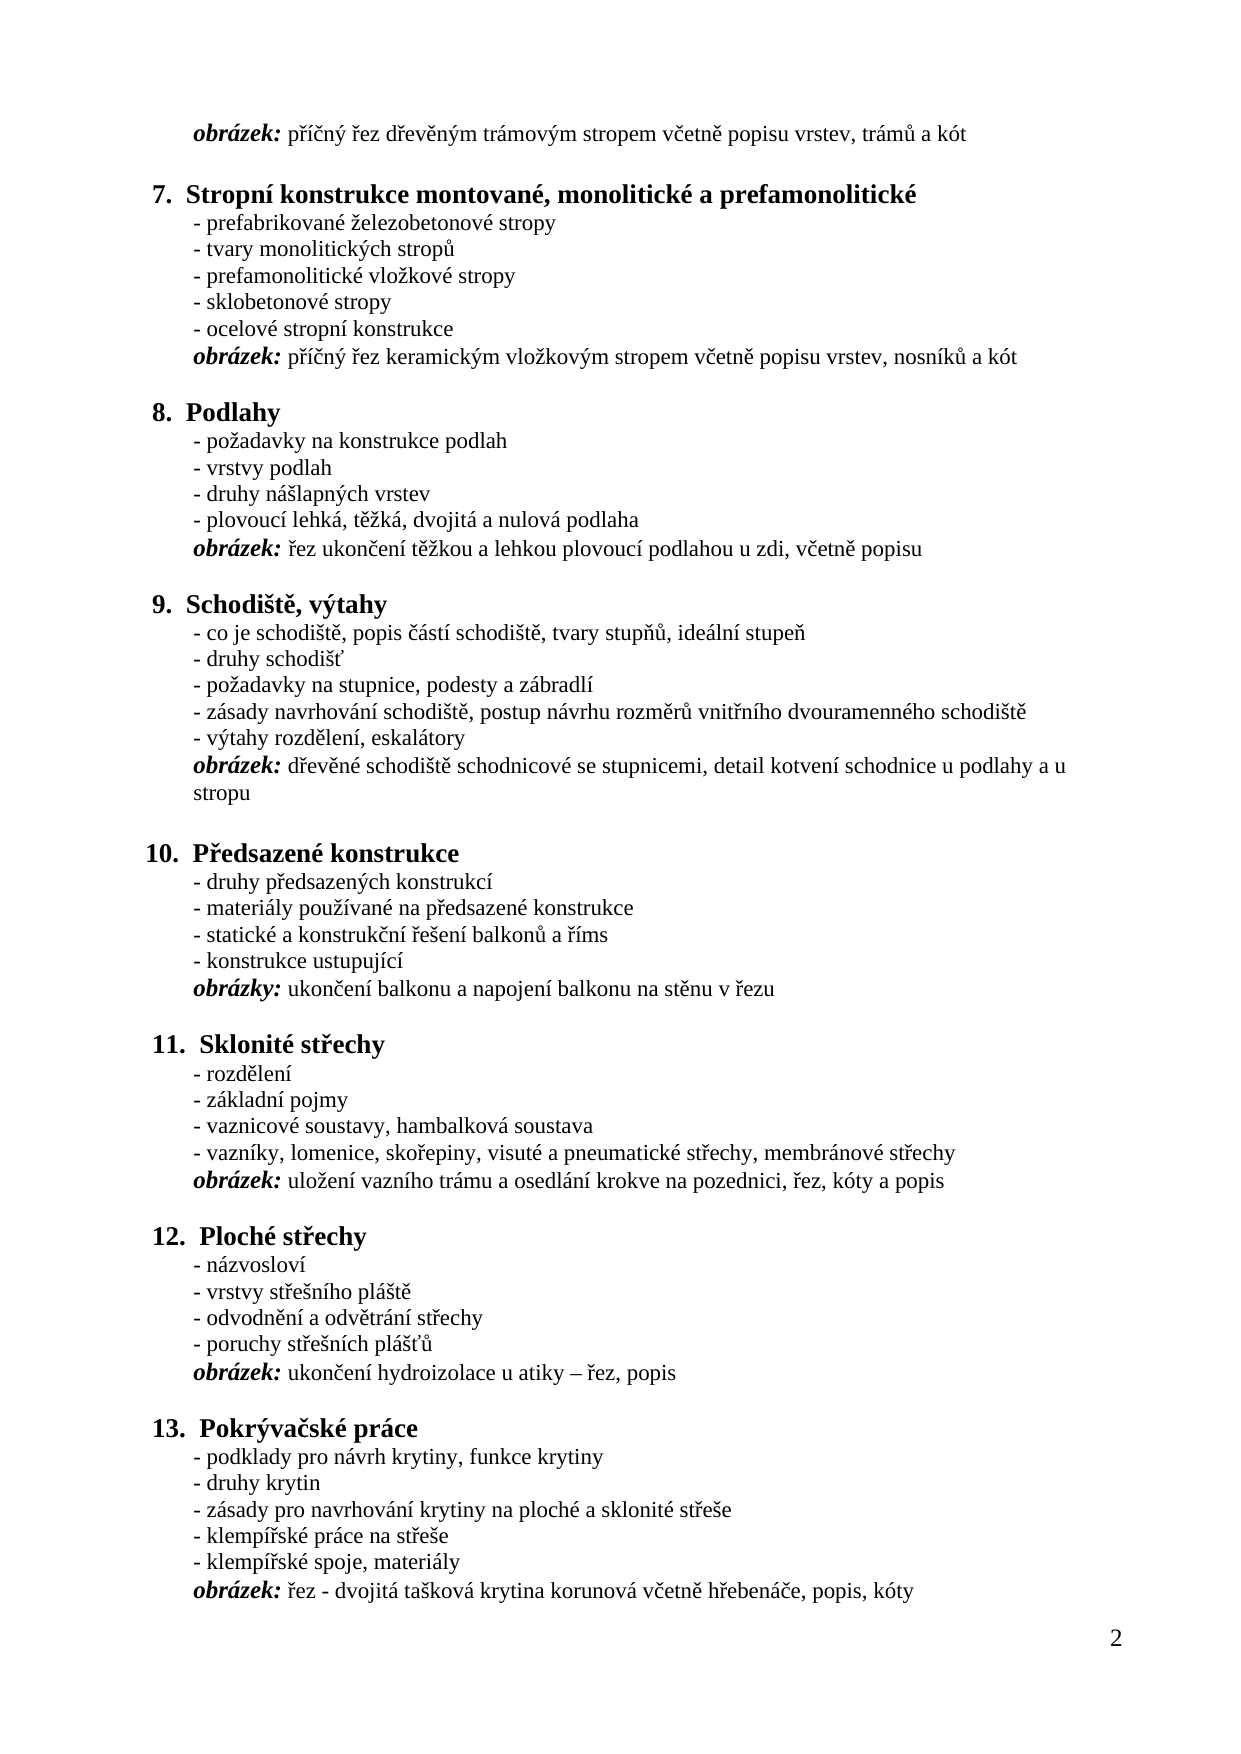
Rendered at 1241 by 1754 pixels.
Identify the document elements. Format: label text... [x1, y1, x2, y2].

text obrázek: dřevěné schodiště schodnicové se stupnicemi, detail kotvení schodnice u podlahy a u stropu [193, 751, 1122, 806]
text - zásady pro navrhování krytiny na ploché a sklonité střeše [193, 1496, 1122, 1522]
text 7. Stropní konstrukce montované, monolitické a prefamonolitické [118, 178, 1122, 209]
text - materiály používané na předsazené konstrukce [193, 894, 1122, 921]
text - zásady navrhování schodiště, postup návrhu rozměrů vnitřního dvouramenného schodiště [193, 698, 1122, 724]
text 13. Pokrývačské práce [118, 1412, 1122, 1443]
text - vrstvy podlah [193, 453, 1122, 480]
text obrázek: příčný řez keramickým vložkovým stropem včetně popisu vrstev, nosníků a kót [193, 341, 1122, 370]
text - ocelové stropní konstrukce [193, 314, 1122, 341]
text - názvosloví [193, 1251, 1122, 1278]
text - prefabrikované železobetonové stropy [193, 209, 1122, 236]
text - statické a konstrukční řešení balkonů a říms [193, 921, 1122, 947]
text - plovoucí lehká, těžká, dvojitá a nulová podlaha [193, 506, 1122, 533]
text - základní pojmy [193, 1086, 1122, 1112]
text - sklobetonové stropy [193, 288, 1122, 314]
text - vrstvy střešního pláště [193, 1278, 1122, 1304]
text - odvodnění a odvětrání střechy [193, 1304, 1122, 1330]
text - vaznicové soustavy, hambalková soustava [193, 1112, 1122, 1139]
text - co je schodiště, popis částí schodiště, tvary stupňů, ideální stupeň [193, 619, 1122, 645]
text - poruchy střešních plášťů [193, 1330, 1122, 1357]
text obrázek: příčný řez dřevěným trámovým stropem včetně popisu vrstev, trámů a kót [193, 118, 1122, 147]
text 8. Podlahy [118, 396, 1122, 427]
text - prefamonolitické vložkové stropy [193, 262, 1122, 288]
text - druhy schodišť [193, 645, 1122, 672]
text obrázek: ukončení hydroizolace u atiky – řez, popis [193, 1357, 1122, 1386]
text obrázek: řez - dvojitá tašková krytina korunová včetně hřebenáče, popis, kóty [193, 1575, 1122, 1603]
text - druhy předsazených konstrukcí [193, 868, 1122, 894]
text obrázek: řez ukončení těžkou a lehkou plovoucí podlahou u zdi, včetně popisu [193, 533, 1122, 561]
text 11. Sklonité střechy [118, 1028, 1122, 1060]
text - požadavky na stupnice, podesty a zábradlí [193, 672, 1122, 698]
text 10. Předsazené konstrukce [118, 837, 1122, 868]
text - podklady pro návrh krytiny, funkce krytiny [193, 1443, 1122, 1469]
text - klempířské práce na střeše [193, 1522, 1122, 1548]
text - klempířské spoje, materiály [193, 1548, 1122, 1575]
text - výtahy rozdělení, eskalátory [193, 724, 1122, 751]
text - vazníky, lomenice, skořepiny, visuté a pneumatické střechy, membránové střechy [193, 1139, 1122, 1165]
text - konstrukce ustupující [193, 947, 1122, 973]
text - požadavky na konstrukce podlah [193, 427, 1122, 453]
text 12. Ploché střechy [118, 1220, 1122, 1251]
text - rozdělení [193, 1060, 1122, 1086]
text - druhy krytin [193, 1469, 1122, 1496]
text - tvary monolitických stropů [193, 236, 1122, 262]
text 9. Schodiště, výtahy [118, 588, 1122, 619]
text obrázek: uložení vazního trámu a osedlání krokve na pozednici, řez, kóty a popis [193, 1165, 1122, 1194]
text - druhy nášlapných vrstev [193, 480, 1122, 506]
text obrázky: ukončení balkonu a napojení balkonu na stěnu v řezu [193, 973, 1122, 1002]
